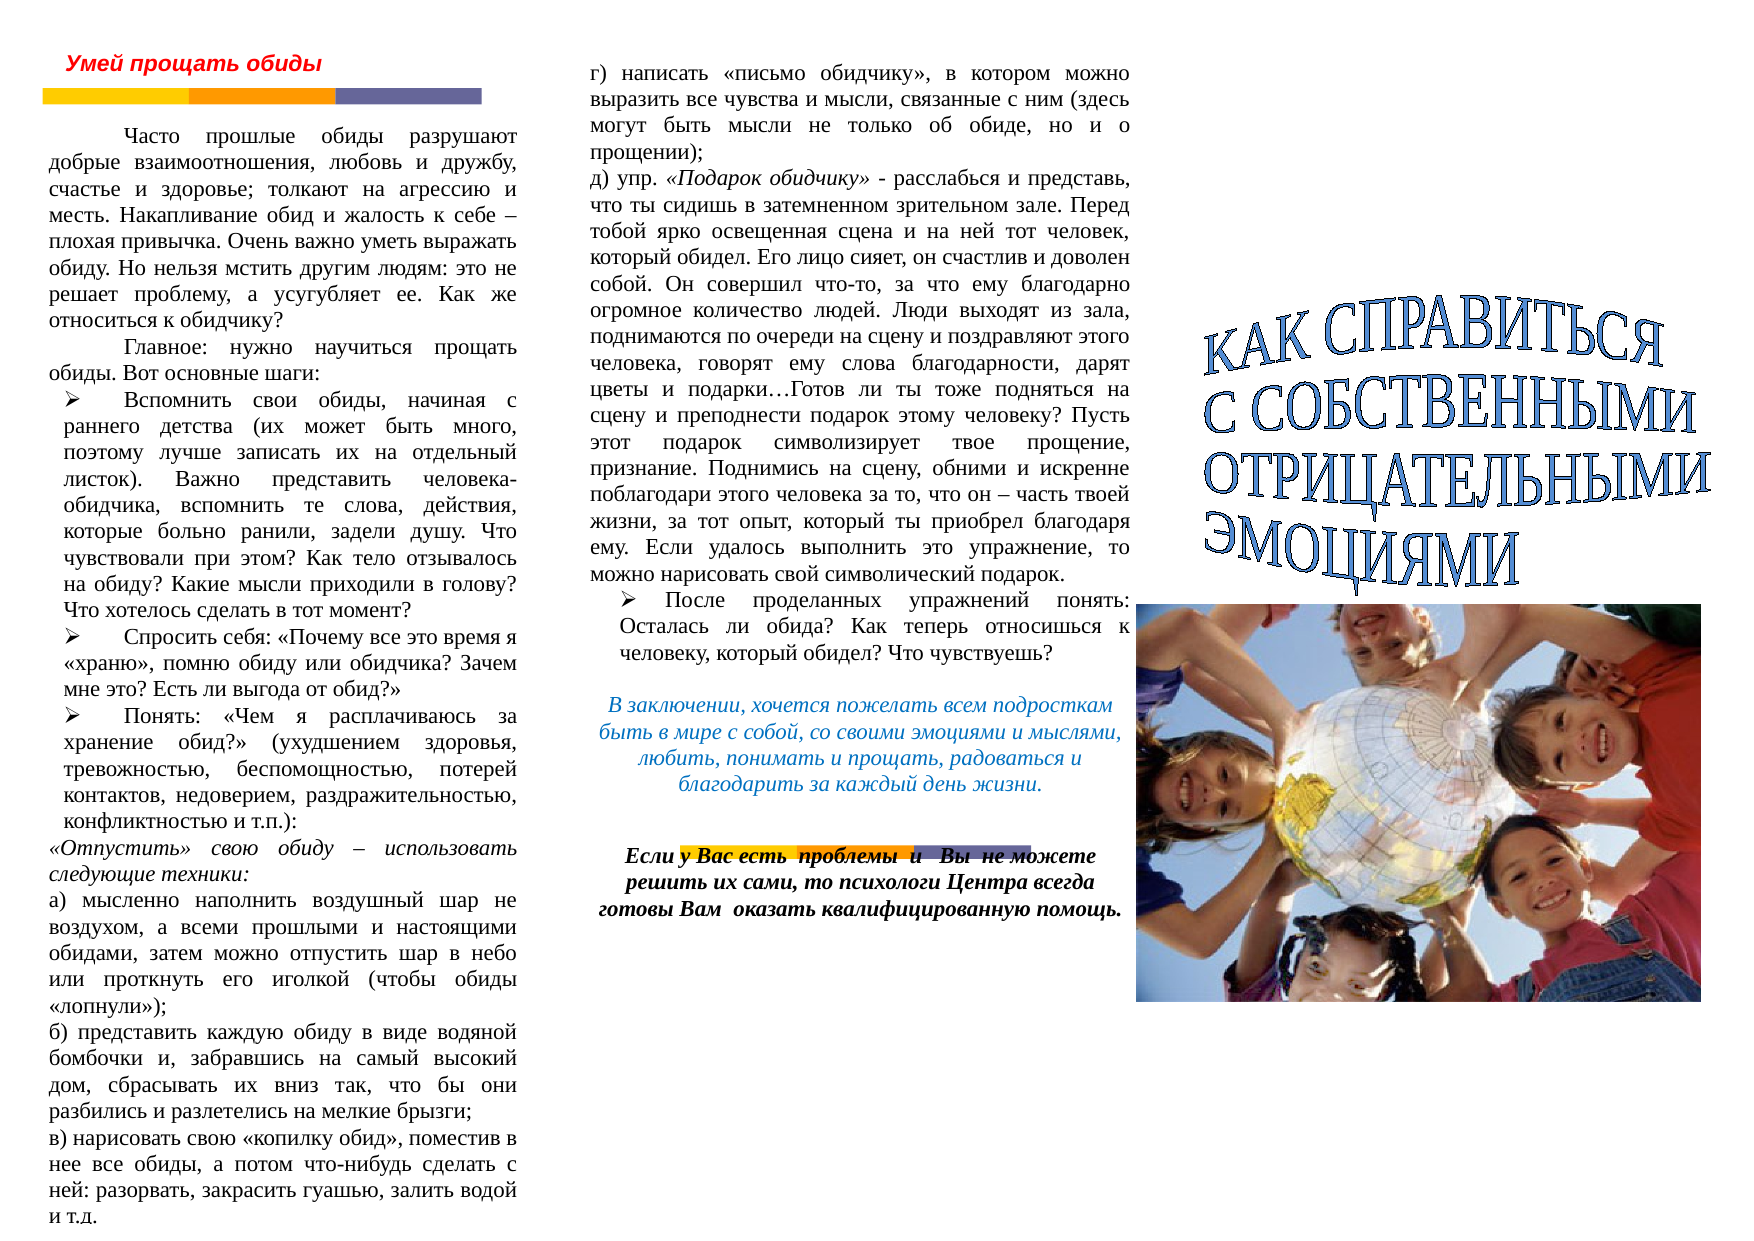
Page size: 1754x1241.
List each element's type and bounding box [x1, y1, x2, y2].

picture [1136, 604, 1701, 1002]
